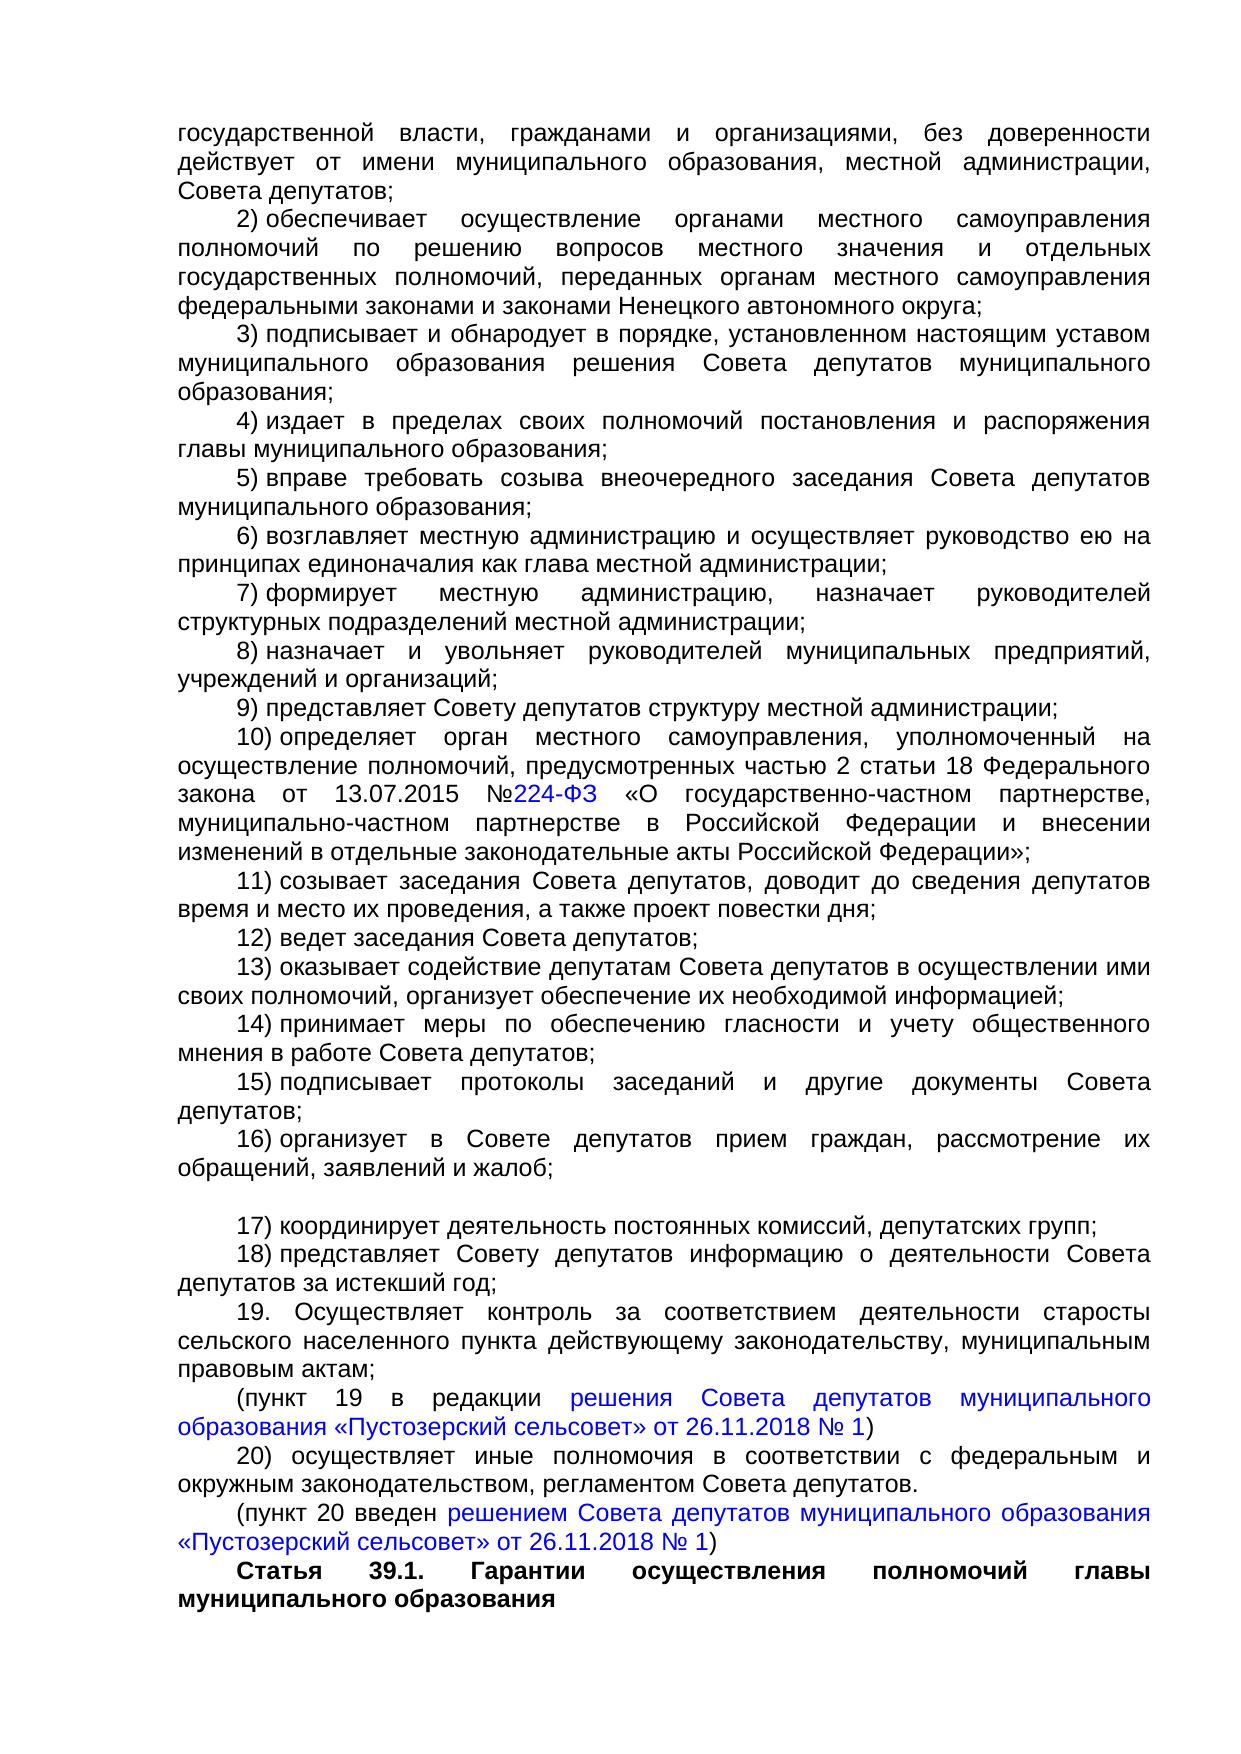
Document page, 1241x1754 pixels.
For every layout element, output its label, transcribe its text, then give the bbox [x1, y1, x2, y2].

text 13) оказывает содействие депутатам Совета депутатов в осуществлении ими своих полномочий, организует обеспечение их необходимой информацией; [177, 952, 1152, 1009]
text (пункт 19 в редакции решения Совета депутатов муниципального образования «Пустозерский сельсовет» от 26.11.2018 № 1) [177, 1383, 1152, 1441]
text 20) осуществляет иные полномочия в соответствии с федеральным и окружным законодательством, регламентом Совета депутатов. [177, 1441, 1152, 1498]
text 14) принимает меры по обеспечению гласности и учету общественного мнения в работе Совета депутатов; [177, 1009, 1152, 1067]
text 7) формирует местную администрацию, назначает руководителей структурных подразделений местной администрации; [177, 578, 1152, 636]
text 8) назначает и увольняет руководителей муниципальных предприятий, учреждений и организаций; [177, 636, 1152, 693]
text 17) координирует деятельность постоянных комиссий, депутатских групп; [177, 1211, 1152, 1239]
text 3) подписывает и обнародует в порядке, установленном настоящим уставом муниципального образования решения Совета депутатов муниципального образования; [177, 319, 1152, 406]
text Статья 39.1. Гарантии осуществления полномочий главы муниципального образования [177, 1556, 1152, 1613]
text 11) созывает заседания Совета депутатов, доводит до сведения депутатов время и место их проведения, а также проект повестки дня; [177, 866, 1152, 923]
text 2) обеспечивает осуществление органами местного самоуправления полномочий по решению вопросов местного значения и отдельных государственных полномочий, переданных органам местного самоуправления федеральными законами и законами Ненецкого автономного округа; [177, 204, 1152, 319]
text 4) издает в пределах своих полномочий постановления и распоряжения главы муниципального образования; [177, 406, 1152, 463]
text 16) организует в Совете депутатов прием граждан, рассмотрение их обращений, заявлений и жалоб; [177, 1124, 1152, 1182]
text 9) представляет Совету депутатов структуру местной администрации; [177, 693, 1152, 722]
text 6) возглавляет местную администрацию и осуществляет руководство ею на принципах единоначалия как глава местной администрации; [177, 521, 1152, 578]
text 10) определяет орган местного самоуправления, уполномоченный на осуществление полномочий, предусмотренных частью 2 статьи 18 Федерального закона от 13.07.2015 №224-ФЗ «О государственно-частном партнерстве, муниципально-частном партнерстве в Российской Федерации и внесении изменений в отдельные законодательные акты Российской Федерации»; [177, 722, 1152, 866]
text (пункт 20 введен решением Совета депутатов муниципального образования «Пустозерский сельсовет» от 26.11.2018 № 1) [177, 1498, 1152, 1556]
text 5) вправе требовать созыва внеочередного заседания Совета депутатов муниципального образования; [177, 463, 1152, 521]
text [177, 118, 1152, 204]
text 18) представляет Совету депутатов информацию о деятельности Совета депутатов за истекший год; [177, 1239, 1152, 1297]
text 15) подписывает протоколы заседаний и другие документы Совета депутатов; [177, 1067, 1152, 1124]
text 19. Осуществляет контроль за соответствием деятельности старосты сельского населенного пункта действующему законодательству, муниципальным правовым актам; [177, 1297, 1152, 1383]
text 12) ведет заседания Совета депутатов; [177, 923, 1152, 952]
